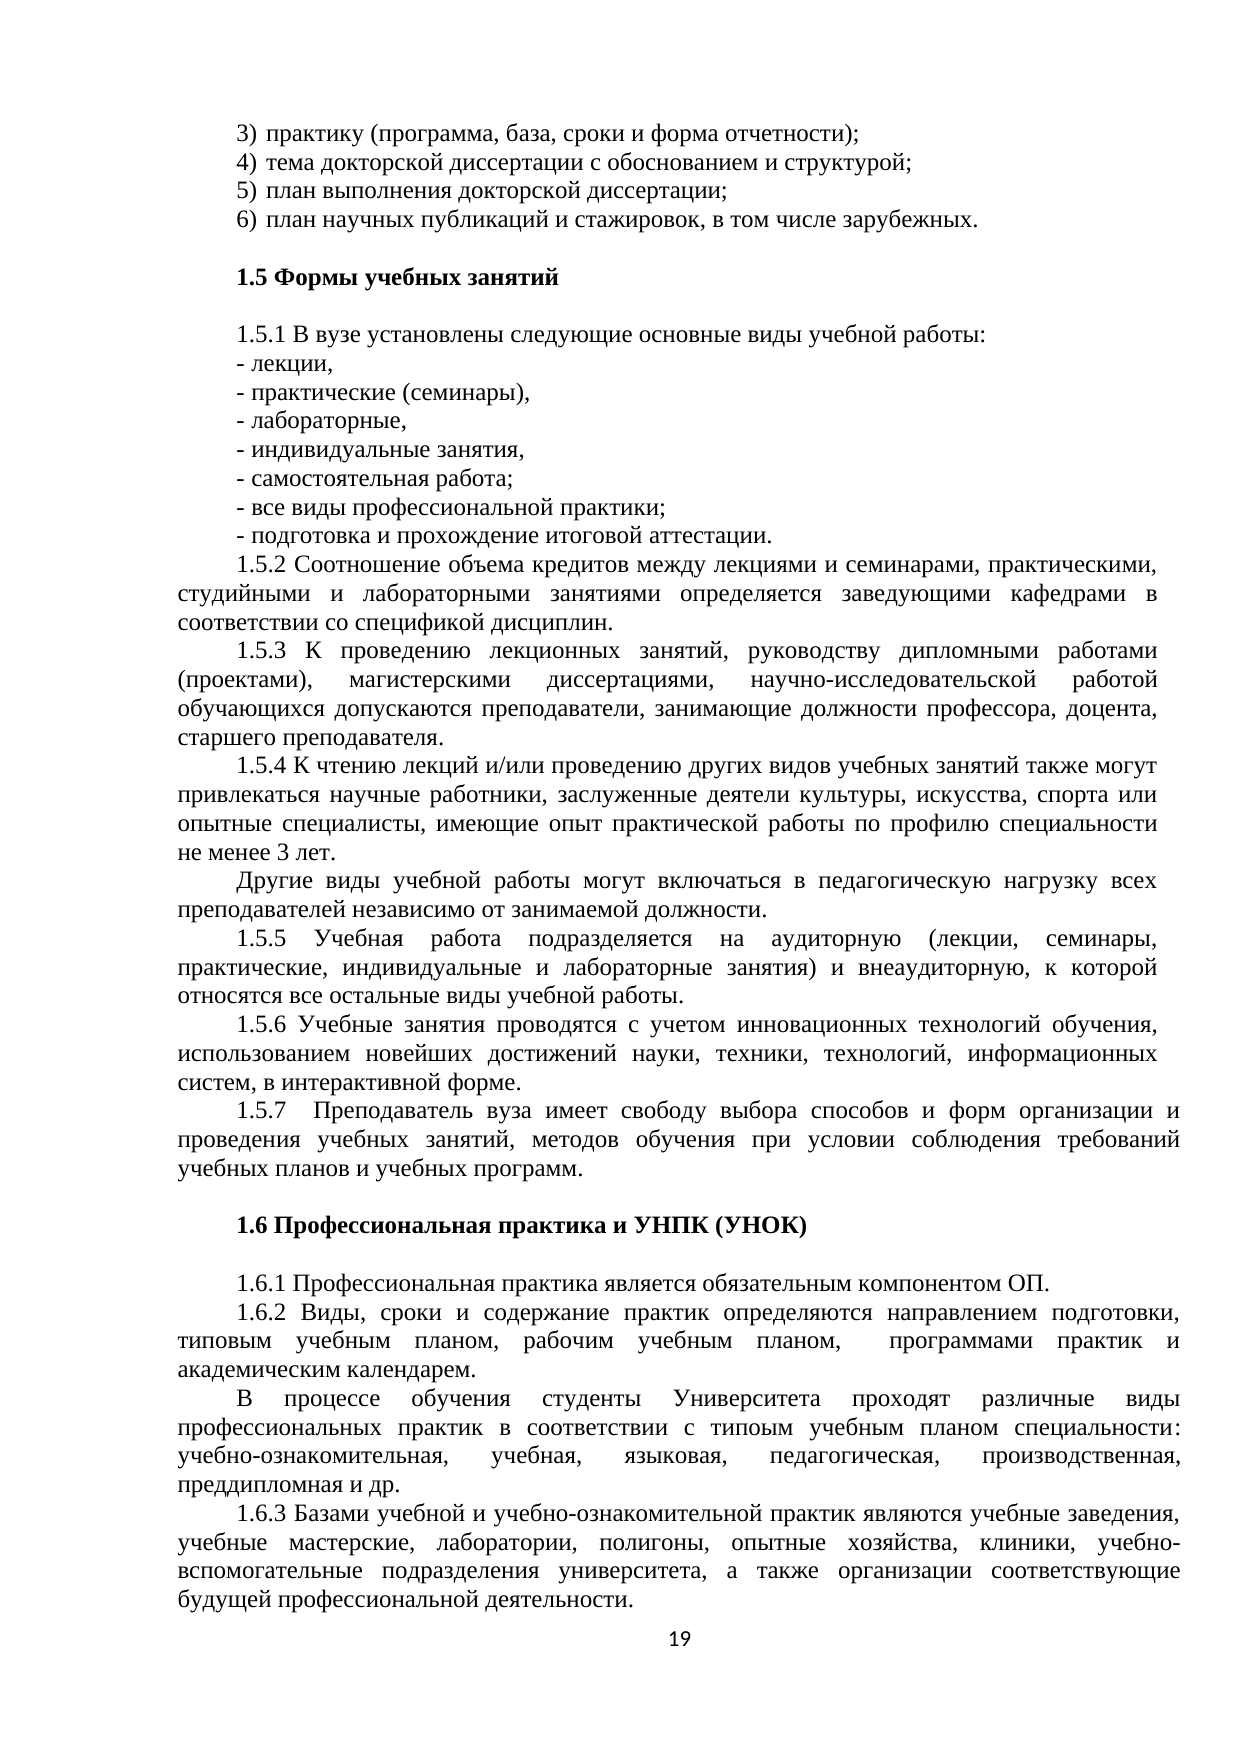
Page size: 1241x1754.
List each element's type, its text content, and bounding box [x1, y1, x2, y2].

text 1.6.2 Виды, сроки и содержание практик определяются направлением подготовки, типовым учебным планом, рабочим учебным планом, программами практик и академическим календарем. [177, 1297, 1181, 1383]
text 1.5.7 Преподаватель вуза имеет свободу выбора способов и форм организации и проведения учебных занятий, методов обучения при условии соблюдения требований учебных планов и учебных программ. [177, 1096, 1181, 1182]
list лекции, [177, 348, 1181, 377]
list подготовка и прохождение итоговой аттестации. [177, 521, 1181, 549]
text 1.5.3 К проведению лекционных занятий, руководству дипломными работами (проектами), магистерскими диссертациями, научно-исследовательской работой обучающихся допускаются преподаватели, занимающие должности профессора, доцента, старшего преподавателя. [177, 636, 1158, 751]
text 1.5.1 В вузе установлены следующие основные виды учебной работы: [177, 319, 1181, 348]
list план выполнения докторской диссертации; [177, 176, 1181, 204]
list практические (семинары), [177, 377, 1181, 406]
text 1.5 Формы учебных занятий [177, 262, 1181, 291]
list самостоятельная работа; [177, 463, 1181, 492]
list тема докторской диссертации с обоснованием и структурой; [177, 147, 1181, 176]
list практику (программа, база, сроки и форма отчетности); [177, 118, 1181, 147]
text 1.6.1 Профессиональная практика является обязательным компонентом ОП. [177, 1268, 1181, 1297]
text В процессе обучения студенты Университета проходят различные виды профессиональных практик в соответствии с типоым учебным планом специальности: учебно-ознакомительная, учебная, языковая, педагогическая, производственная, преддипломная и др. [177, 1383, 1181, 1498]
text 1.6 Профессиональная практика и УНПК (УНОК) [177, 1211, 1181, 1239]
text 1.6.3 Базами учебной и учебно-ознакомительной практик являются учебные заведения, учебные мастерские, лаборатории, полигоны, опытные хозяйства, клиники, учебно-вспомогательные подразделения университета, а также организации соответствующие будущей профессиональной деятельности. [177, 1498, 1181, 1613]
list план научных публикаций и стажировок, в том числе зарубежных. [177, 204, 1153, 233]
text 1.5.5 Учебная работа подразделяется на аудиторную (лекции, семинары, практические, индивидуальные и лабораторные занятия) и внеаудиторную, к которой относятся все остальные виды учебной работы. [177, 923, 1158, 1009]
list лабораторные, [177, 406, 1181, 434]
list индивидуальные занятия, [177, 434, 1181, 463]
text 1.5.2 Соотношение объема кредитов между лекциями и семинарами, практическими, студийными и лабораторными занятиями определяется заведующими кафедрами в соответствии со спецификой дисциплин. [177, 549, 1158, 636]
text Другие виды учебной работы могут включаться в педагогическую нагрузку всех преподавателей независимо от занимаемой должности. [177, 866, 1158, 923]
list все виды профессиональной практики; [177, 492, 1181, 521]
text 1.5.6 Учебные занятия проводятся с учетом инновационных технологий обучения, использованием новейших достижений науки, техники, технологий, информационных систем, в интерактивной форме. [177, 1009, 1158, 1096]
text 1.5.4 К чтению лекций и/или проведению других видов учебных занятий также могут привлекаться научные работники, заслуженные деятели культуры, искусства, спорта или опытные специалисты, имеющие опыт практической работы по профилю специальности не менее 3 лет. [177, 751, 1158, 866]
